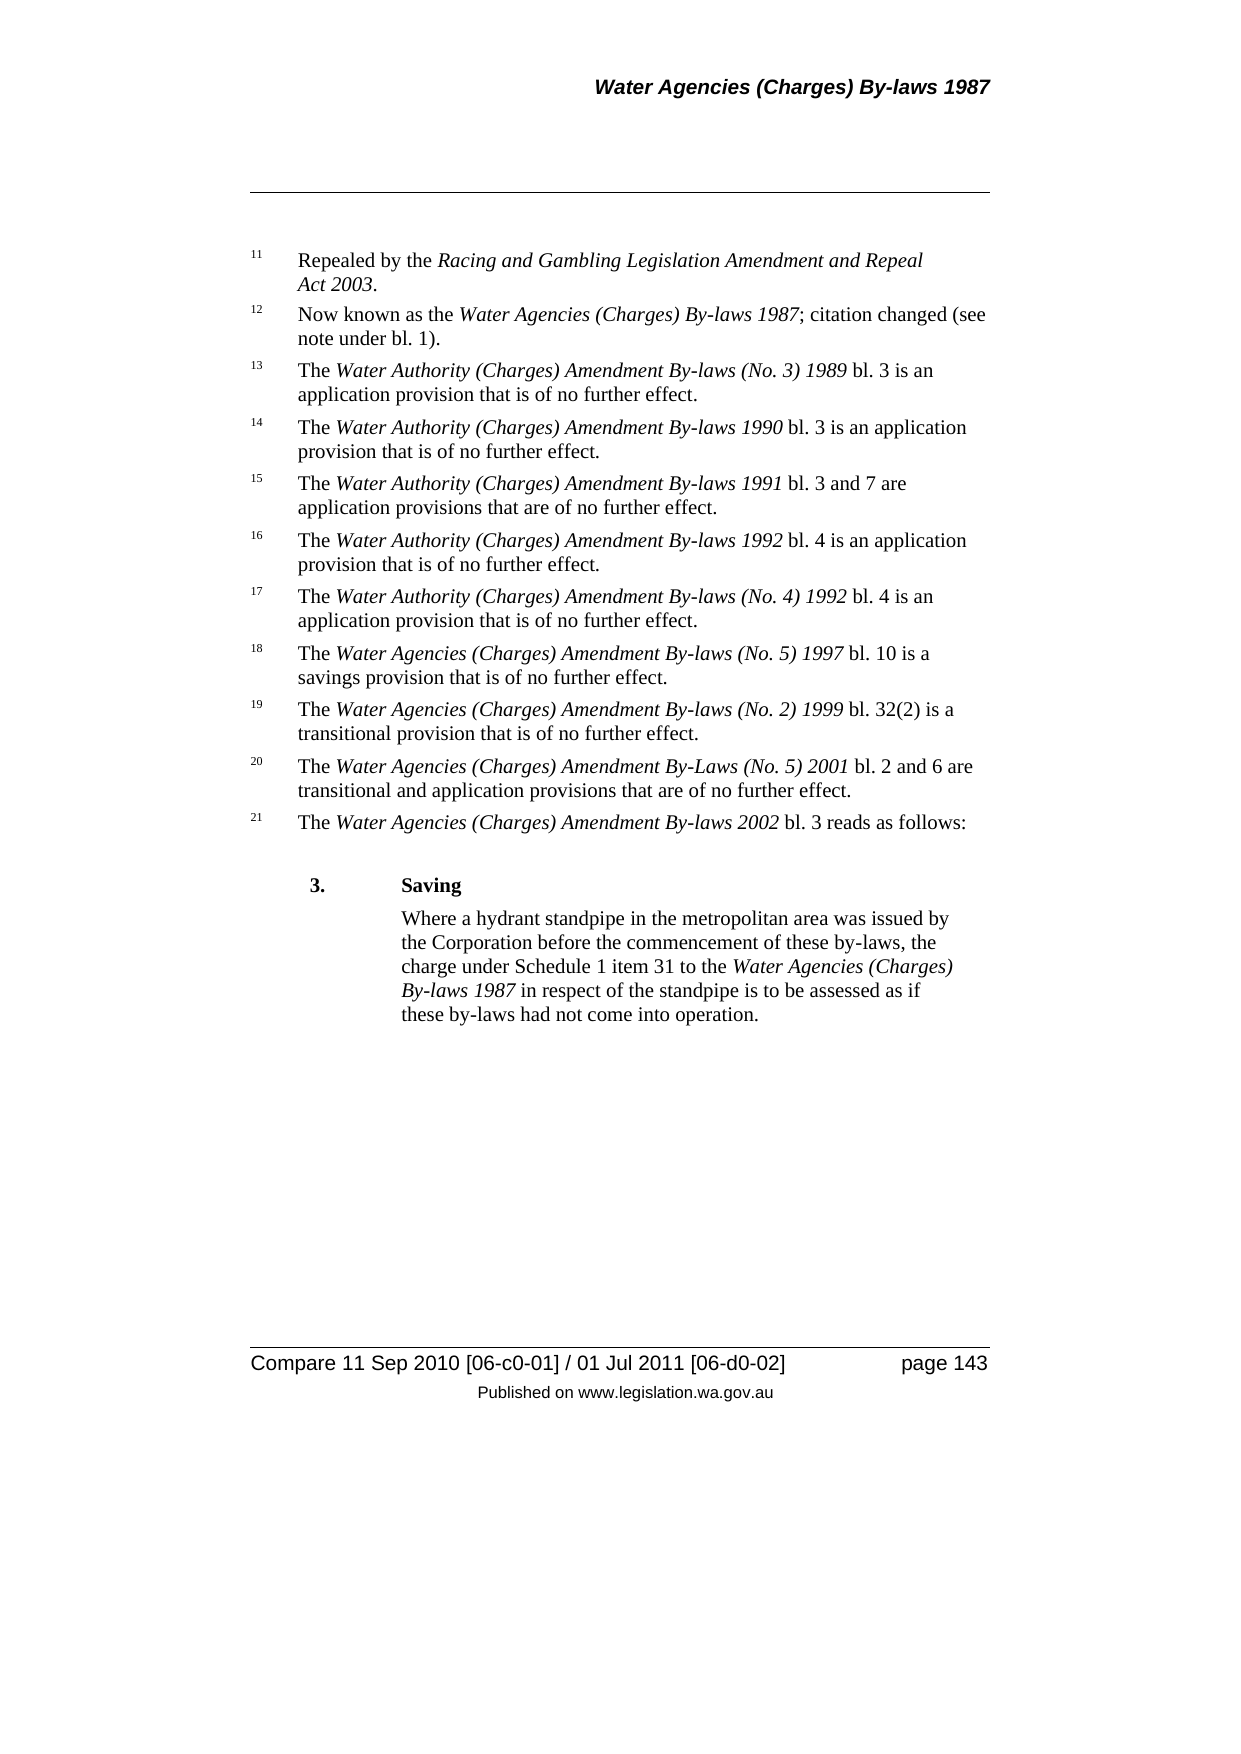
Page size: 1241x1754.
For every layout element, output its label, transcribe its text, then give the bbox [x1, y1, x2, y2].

subtitle 3. Saving [309, 873, 960, 897]
text 20 The Water Agencies (Charges) Amendment By-Laws (No. 5) 2001 bl. 2 and 6 are transitional and application provisions that are of no further effect. [250, 753, 990, 802]
text 12 Now known as the Water Agencies (Charges) By-laws 1987; citation changed (see note under bl. 1). [250, 302, 990, 350]
text 13 The Water Authority (Charges) Amendment By-laws (No. 3) 1989 bl. 3 is an application provision that is of no further effect. [250, 358, 990, 406]
text 21 The Water Agencies (Charges) Amendment By-laws 2002 bl. 3 reads as follows: [250, 810, 990, 834]
text 15 The Water Authority (Charges) Amendment By-laws 1991 bl. 3 and 7 are application provisions that are of no further effect. [250, 471, 990, 519]
text 18 The Water Agencies (Charges) Amendment By-laws (No. 5) 1997 bl. 10 is a savings provision that is of no further effect. [250, 641, 990, 689]
text 16 The Water Authority (Charges) Amendment By-laws 1992 bl. 4 is an application provision that is of no further effect. [250, 528, 990, 576]
text 19 The Water Agencies (Charges) Amendment By-laws (No. 2) 1999 bl. 32(2) is a transitional provision that is of no further effect. [250, 697, 990, 745]
text 11 Repealed by the Racing and Gambling Legislation Amendment and Repeal Act 2003. [250, 247, 990, 296]
text 17 The Water Authority (Charges) Amendment By-laws (No. 4) 1992 bl. 4 is an application provision that is of no further effect. [250, 584, 990, 632]
text 14 The Water Authority (Charges) Amendment By-laws 1990 bl. 3 is an application provision that is of no further effect. [250, 415, 990, 463]
text Where a hydrant standpipe in the metropolitan area was issued by the Corporation before the commencement of these by-laws, the charge under Schedule 1 item 31 to the Water Agencies (Charges) By-laws 1987 in respect of the standpipe is to be assessed as if these by-laws had not come into operation. [312, 906, 960, 1026]
